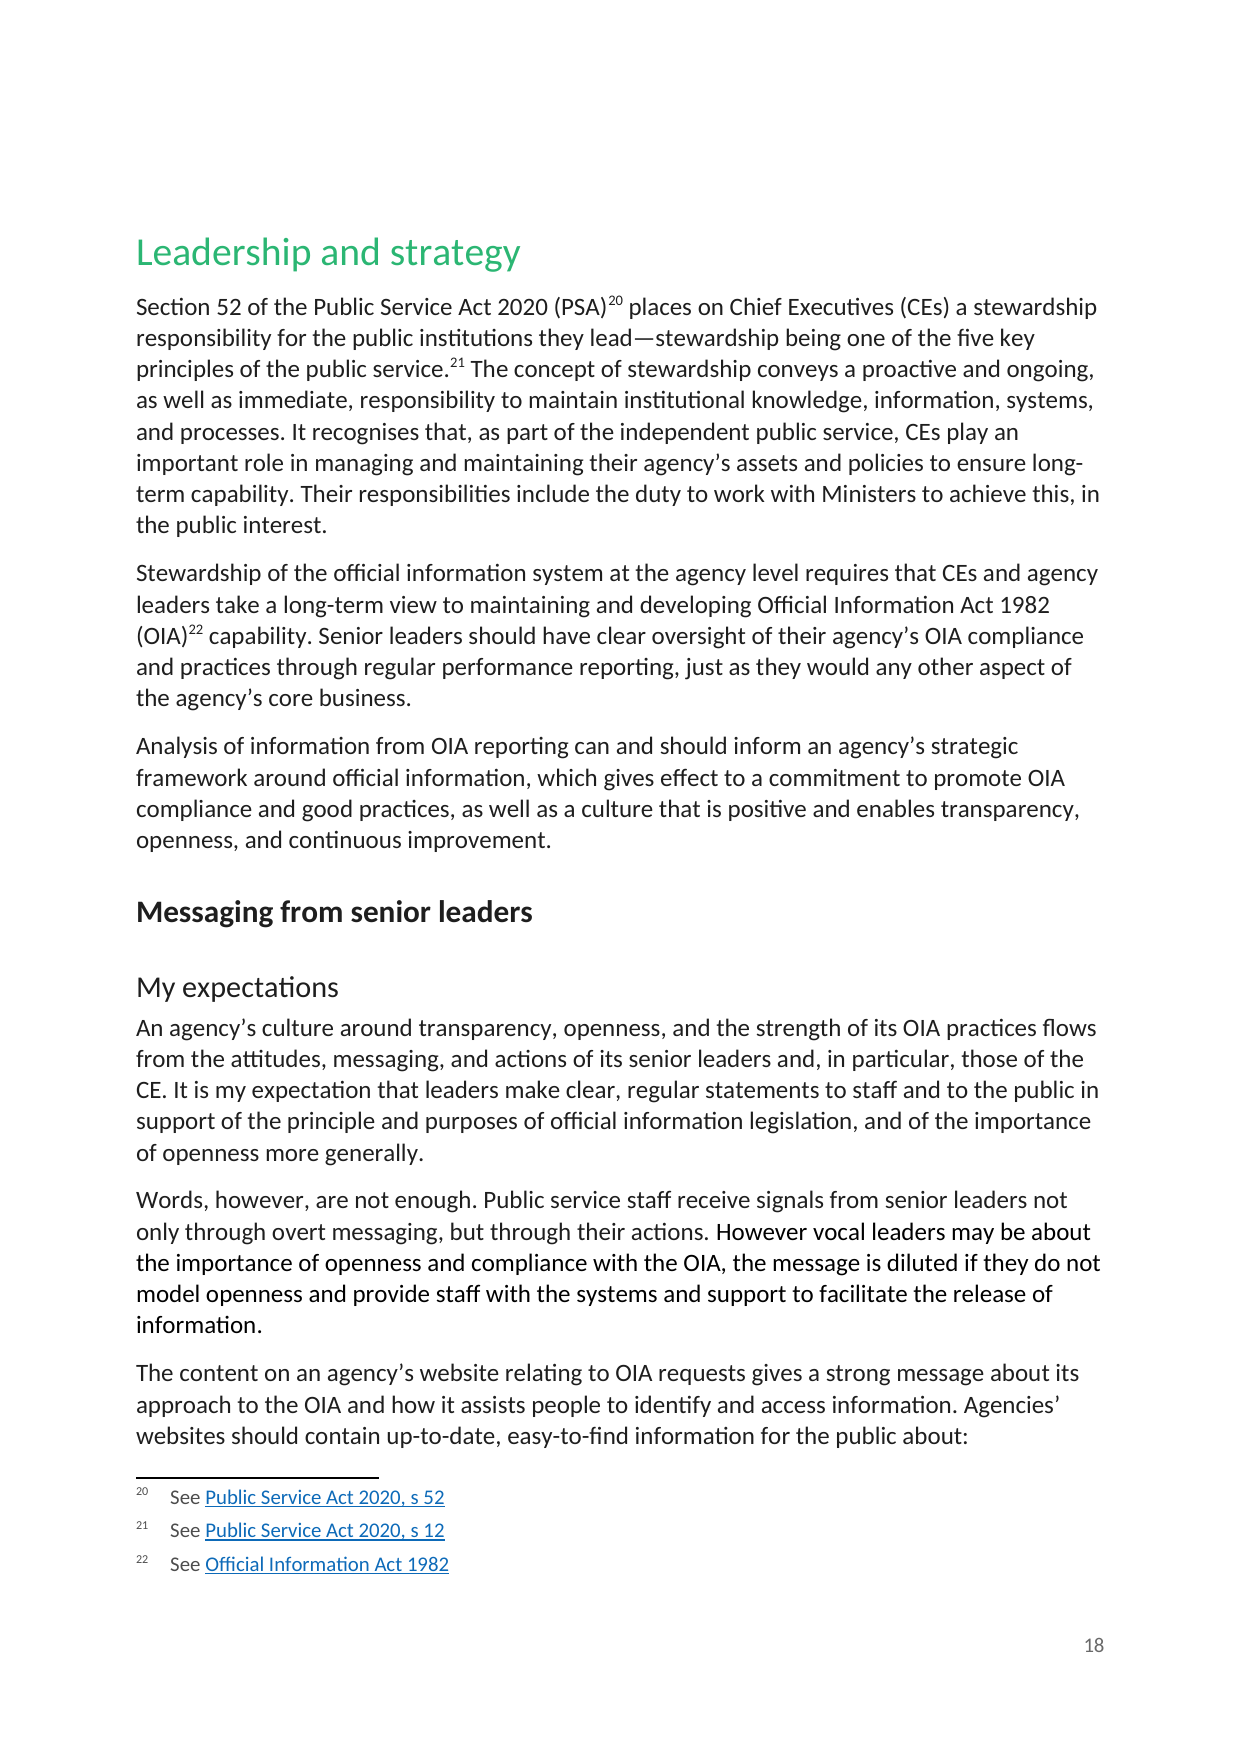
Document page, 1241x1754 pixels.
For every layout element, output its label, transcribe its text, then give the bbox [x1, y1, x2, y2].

text An agency’s culture around transparency, openness, and the strength of its OIA practices flows from the attitudes, messaging, and actions of its senior leaders and, in particular, those of the CE. It is my expectation that leaders make clear, regular statements to staff and to the public in support of the principle and purposes of official information legislation, and of the importance of openness more generally. [136, 1011, 1104, 1167]
subtitle My expectations [136, 968, 1104, 1005]
text Words, however, are not enough. Public service staff receive signals from senior leaders not only through overt messaging, but through their actions. However vocal leaders may be about the importance of openness and compliance with the OIA, the message is diluted if they do not model openness and provide staff with the systems and support to facilitate the release of information. [136, 1184, 1104, 1340]
text Section 52 of the Public Service Act 2020 (PSA) places on Chief Executives (CEs) a stewardship responsibility for the public institutions they lead—stewardship being one of the five key principles of the public service. The concept of stewardship conveys a proactive and ongoing, as well as immediate, responsibility to maintain institutional knowledge, information, systems, and processes. It recognises that, as part of the independent public service, CEs play an important role in managing and maintaining their agency’s assets and policies to ensure long-term capability. Their responsibilities include the duty to work with Ministers to achieve this, in the public interest. [136, 290, 1104, 540]
subtitle Leadership and strategy [136, 227, 1104, 276]
text The content on an agency’s website relating to OIA requests gives a strong message about its approach to the OIA and how it assists people to identify and access information. Agencies’ websites should contain up-to-date, easy-to-find information for the public about: [136, 1357, 1104, 1451]
list Analysis of information from OIA reporting can and should inform an agency’s strategic framework around official information, which gives effect to a commitment to promote OIA compliance and good practices, as well as a culture that is positive and enables transparency, openness, and continuous improvement. [136, 730, 1104, 855]
text Stewardship of the official information system at the agency level requires that CEs and agency leaders take a long-term view to maintaining and developing Official Information Act 1982 (OIA) capability. Senior leaders should have clear oversight of their agency’s OIA compliance and practices through regular performance reporting, just as they would any other aspect of the agency’s core business. [136, 557, 1104, 713]
subtitle Messaging from senior leaders [136, 892, 1104, 930]
